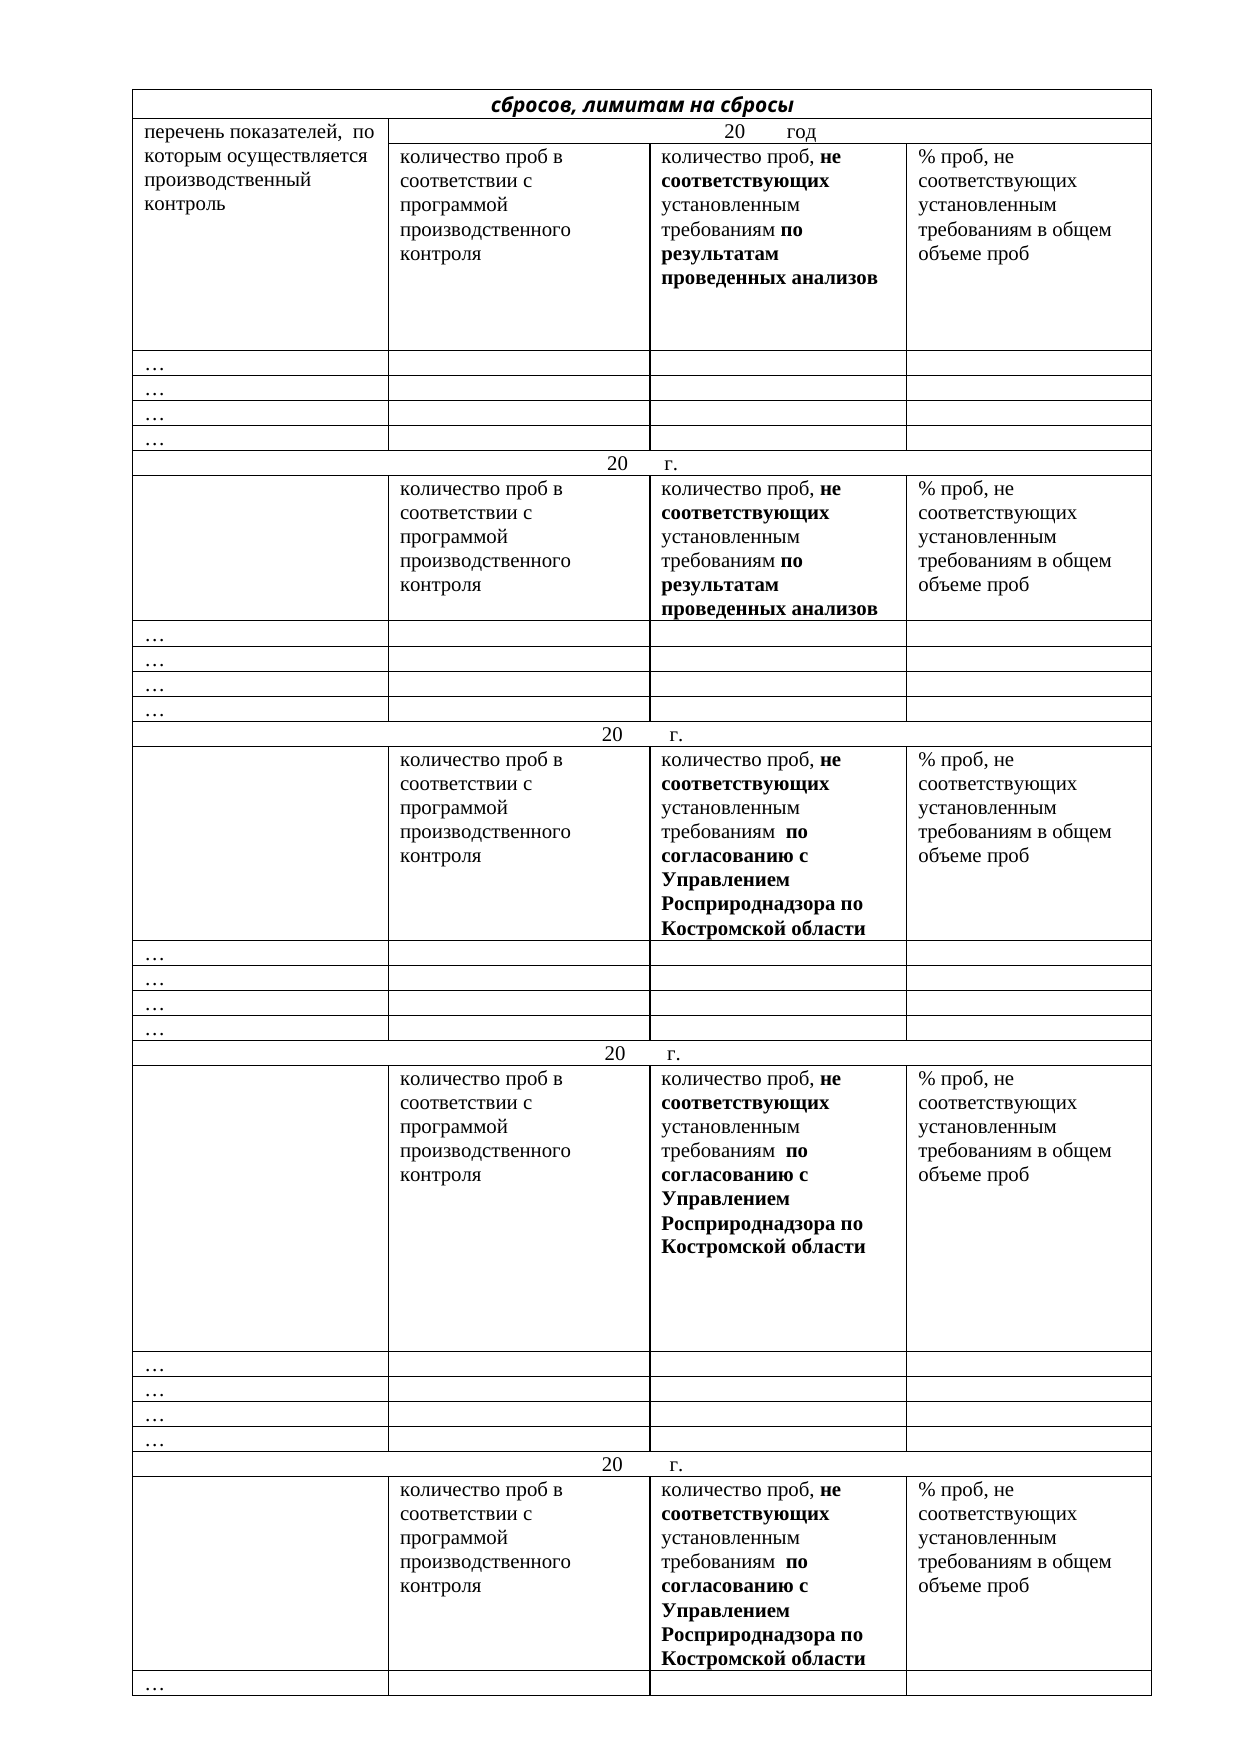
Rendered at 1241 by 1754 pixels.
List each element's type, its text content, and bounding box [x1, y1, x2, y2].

table_cell 20 г. [133, 1452, 1151, 1476]
table_cell [651, 966, 906, 990]
table_cell … [133, 621, 388, 646]
table_cell [651, 1352, 906, 1376]
table_cell [651, 1402, 906, 1426]
table_cell [651, 1016, 906, 1040]
table_cell [389, 1427, 649, 1451]
table_cell [389, 991, 649, 1015]
table_cell … [133, 1016, 388, 1040]
table_cell [389, 1352, 649, 1376]
table_cell [651, 1427, 906, 1451]
table_cell [651, 351, 906, 374]
table_cell [389, 621, 649, 646]
table_cell [133, 476, 388, 620]
table_cell … [133, 376, 388, 400]
table_cell [651, 941, 906, 964]
table_cell … [133, 1427, 388, 1451]
table_cell [907, 647, 1151, 671]
table_cell количество проб в соответствии с программой производственного контроля [389, 476, 649, 620]
table_cell … [133, 672, 388, 696]
table_cell [389, 1016, 649, 1040]
table_cell [389, 966, 649, 990]
table_cell [389, 941, 649, 964]
table_cell количество проб, не соответствующих установленным требованиям по согласованию с Управлением Росприроднадзора по Костромской области [651, 747, 906, 939]
table_cell [907, 941, 1151, 964]
table_cell … [133, 351, 388, 374]
table_cell … [133, 1377, 388, 1401]
table_cell [907, 1427, 1151, 1451]
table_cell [133, 90, 1151, 118]
table_cell [389, 647, 649, 671]
table_cell … [133, 647, 388, 671]
table_cell [389, 351, 649, 374]
table_cell [651, 697, 906, 721]
table_cell … [133, 966, 388, 990]
table_cell [389, 426, 649, 450]
table_cell [907, 376, 1151, 400]
table_cell [907, 672, 1151, 696]
table_cell … [133, 401, 388, 425]
table_cell [389, 1671, 649, 1695]
table_cell [651, 1671, 906, 1695]
table_cell … [133, 1352, 388, 1376]
table_cell … [133, 1402, 388, 1426]
table_cell [389, 1402, 649, 1426]
table_cell количество проб в соответствии с программой производственного контроля [389, 747, 649, 939]
table_cell … [133, 991, 388, 1015]
table_cell 20 год [389, 119, 1151, 143]
table_cell [907, 401, 1151, 425]
table_cell … [133, 426, 388, 450]
table_cell … [133, 941, 388, 964]
table_cell количество проб в соответствии с программой производственного контроля [389, 1066, 649, 1351]
table_cell [389, 401, 649, 425]
table_cell количество проб в соответствии с программой производственного контроля [389, 144, 649, 349]
table_cell количество проб, не соответствующих установленным требованиям по результатам проведенных анализов [651, 476, 906, 620]
table_cell [907, 1352, 1151, 1376]
table_cell [133, 1066, 388, 1351]
table_cell [907, 1671, 1151, 1695]
table_cell [133, 1477, 388, 1670]
table_cell [907, 966, 1151, 990]
table_cell 20 г. [133, 722, 1151, 746]
table_cell количество проб в соответствии с программой производственного контроля [389, 1477, 649, 1670]
table_cell перечень показателей, по которым осуществляется производственный контроль [133, 119, 388, 349]
table_cell [651, 1377, 906, 1401]
table_cell … [133, 697, 388, 721]
table_cell [651, 991, 906, 1015]
table_cell [389, 376, 649, 400]
table_cell [133, 747, 388, 939]
table_cell [651, 672, 906, 696]
table_cell [389, 697, 649, 721]
table_cell 20 г. [133, 451, 1151, 475]
table_cell количество проб, не соответствующих установленным требованиям по результатам проведенных анализов [651, 144, 906, 349]
table_cell 20 г. [133, 1041, 1151, 1065]
table_cell [907, 621, 1151, 646]
table_cell % проб, не соответствующих установленным требованиям в общем объеме проб [907, 1477, 1151, 1670]
table_cell % проб, не соответствующих установленным требованиям в общем объеме проб [907, 747, 1151, 939]
table_cell … [133, 1671, 388, 1695]
table_cell [389, 1377, 649, 1401]
table_cell [651, 426, 906, 450]
table_cell [651, 376, 906, 400]
table_cell % проб, не соответствующих установленным требованиям в общем объеме проб [907, 476, 1151, 620]
table_cell [907, 697, 1151, 721]
table_cell [907, 991, 1151, 1015]
table_cell [907, 351, 1151, 374]
table_cell % проб, не соответствующих установленным требованиям в общем объеме проб [907, 1066, 1151, 1351]
table_cell [907, 426, 1151, 450]
table_cell [389, 672, 649, 696]
table_cell [907, 1377, 1151, 1401]
table_cell [651, 401, 906, 425]
table_cell количество проб, не соответствующих установленным требованиям по согласованию с Управлением Росприроднадзора по Костромской области [651, 1066, 906, 1351]
table_cell [907, 1402, 1151, 1426]
table_cell % проб, не соответствующих установленным требованиям в общем объеме проб [907, 144, 1151, 349]
table_cell количество проб, не соответствующих установленным требованиям по согласованию с Управлением Росприроднадзора по Костромской области [651, 1477, 906, 1670]
table_cell [907, 1016, 1151, 1040]
table_cell [651, 621, 906, 646]
table_cell [651, 647, 906, 671]
